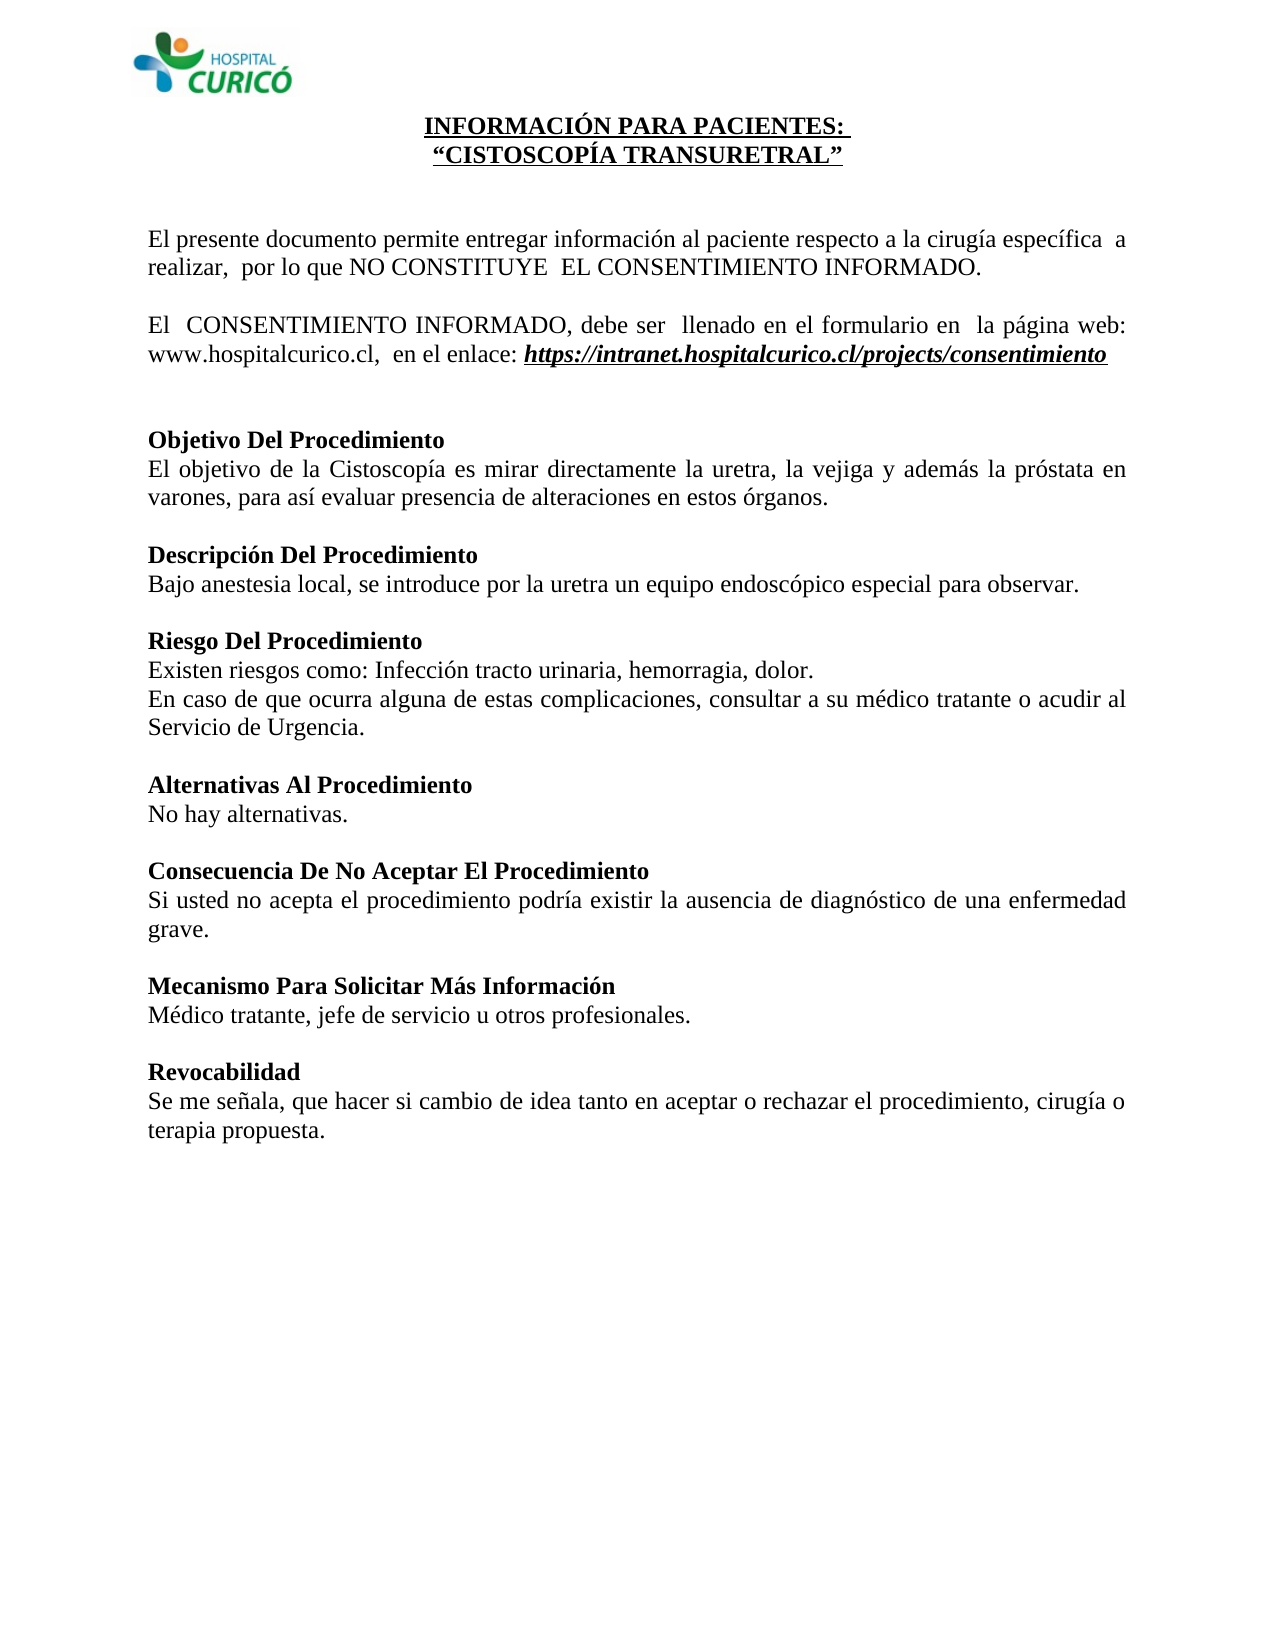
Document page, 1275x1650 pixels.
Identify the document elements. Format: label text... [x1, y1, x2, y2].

text El CONSENTIMIENTO INFORMADO, debe ser llenado en el formulario en la página web: www.hospitalcurico.cl, en el enlace: https://intranet.hospitalcurico.cl/projects/consentimiento [148, 310, 1127, 367]
text Existen riesgos como: Infección tracto urinaria, hemorragia, dolor. [148, 655, 1127, 684]
text Se me señala, que hacer si cambio de idea tanto en aceptar o rechazar el procedimiento, cirugía o terapia propuesta. [148, 1086, 1127, 1144]
text Revocabilidad [148, 1057, 1127, 1086]
picture [129, 27, 308, 96]
text Consecuencia De No Aceptar El Procedimiento [148, 856, 1127, 885]
subtitle Objetivo Del Procedimiento [148, 425, 1127, 454]
text Si usted no acepta el procedimiento podría existir la ausencia de diagnóstico de una enfermedad grave. [148, 885, 1127, 942]
text El presente documento permite entregar información al paciente respecto a la cirugía específica a realizar, por lo que NO CONSTITUYE EL CONSENTIMIENTO INFORMADO. [148, 197, 1127, 281]
text Mecanismo Para Solicitar Más Información [148, 971, 1127, 1000]
text Bajo anestesia local, se introduce por la uretra un equipo endoscópico especial para observar. [148, 569, 1127, 597]
text Riesgo Del Procedimiento [148, 626, 1127, 655]
text No hay alternativas. [148, 799, 1127, 827]
text Alternativas Al Procedimiento [148, 770, 1127, 799]
text Médico tratante, jefe de servicio u otros profesionales. [148, 1000, 1127, 1029]
text INFORMACIÓN PARA PACIENTES: “CISTOSCOPÍA TRANSURETRAL” [148, 111, 1127, 169]
text En caso de que ocurra alguna de estas complicaciones, consultar a su médico tratante o acudir al Servicio de Urgencia. [148, 684, 1127, 741]
text Descripción Del Procedimiento [148, 540, 1127, 569]
text El objetivo de la Cistoscopía es mirar directamente la uretra, la vejiga y además la próstata en varones, para así evaluar presencia de alteraciones en estos órganos. [148, 454, 1127, 511]
